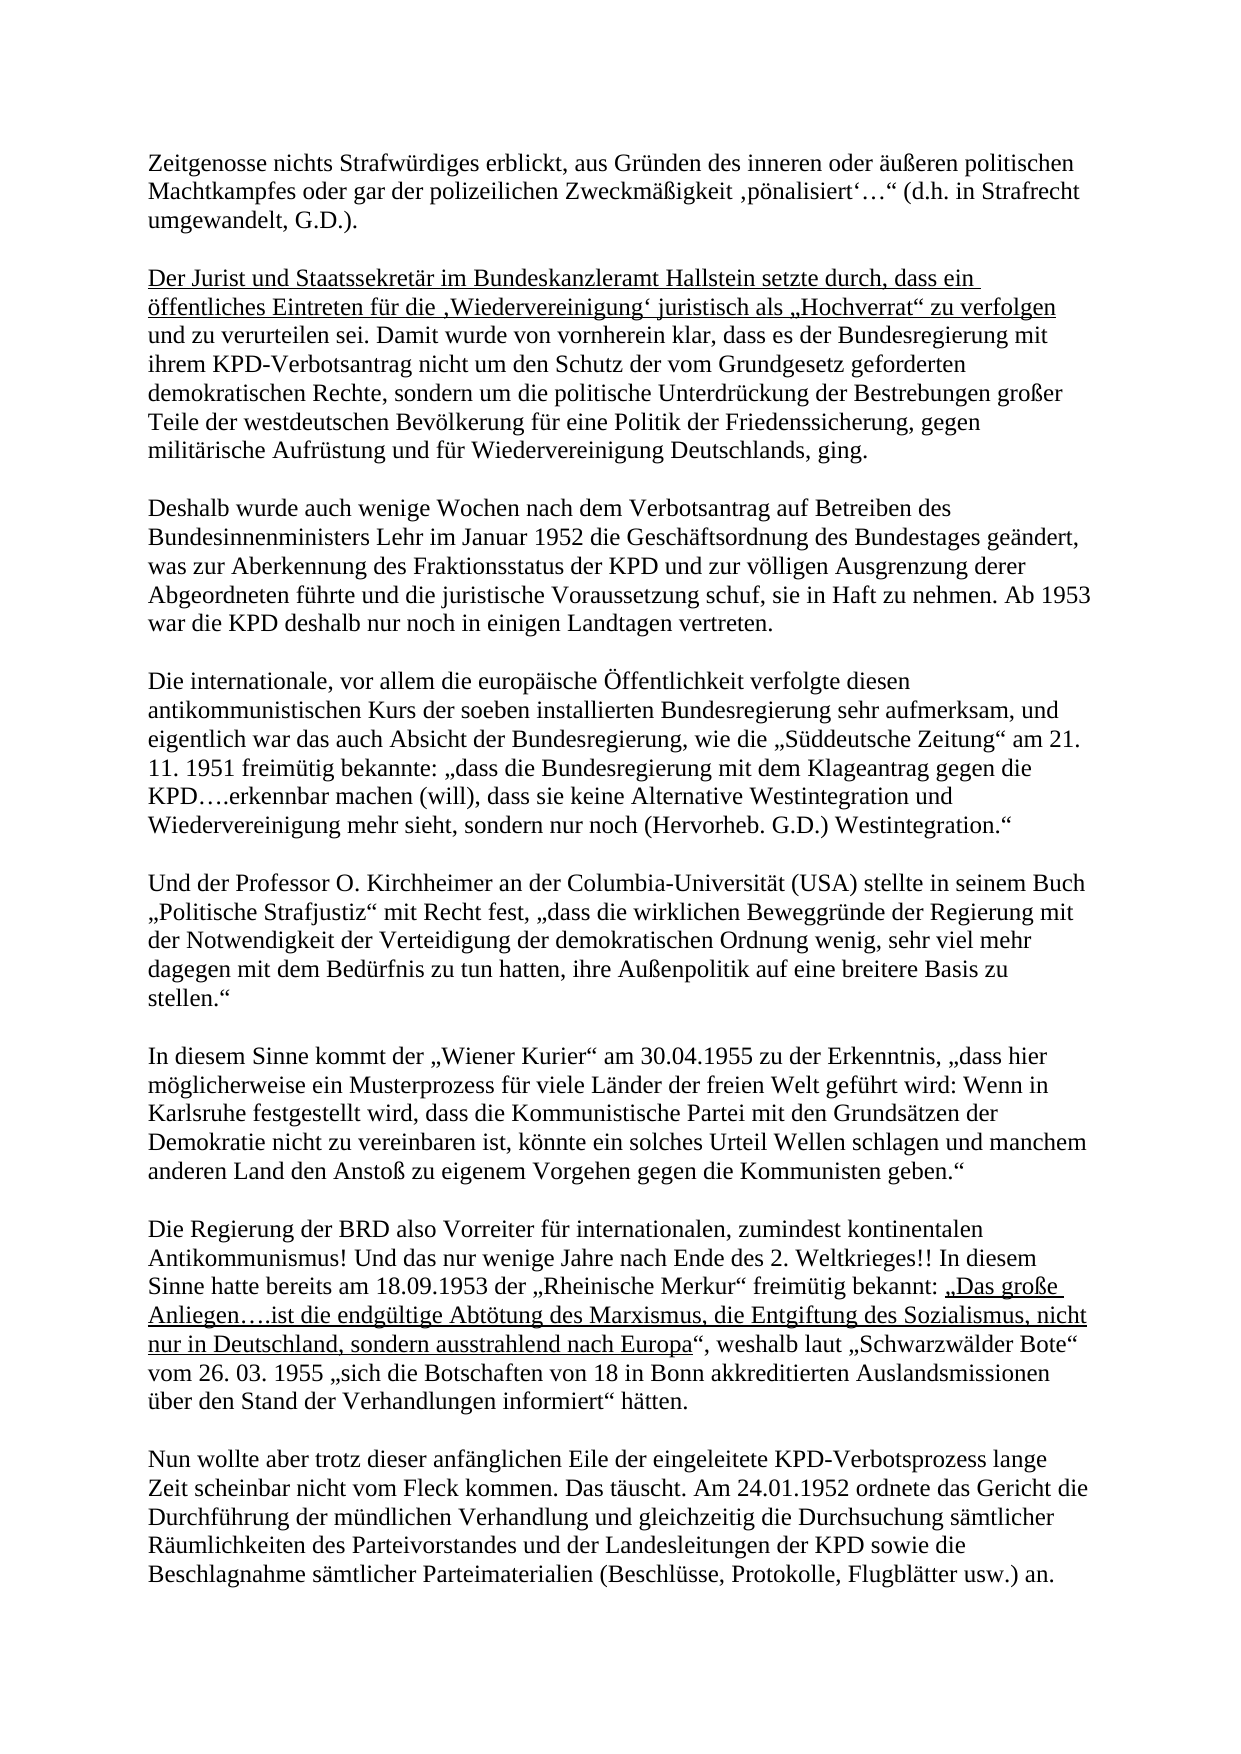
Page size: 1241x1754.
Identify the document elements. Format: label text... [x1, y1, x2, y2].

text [148, 1444, 1093, 1588]
text Deshalb wurde auch wenige Wochen nach dem Verbotsantrag auf Betreiben des Bundesinnenministers Lehr im Januar 1952 die Geschäftsordnung des Bundestages geändert, was zur Aberkennung des Fraktionsstatus der KPD und zur völligen Ausgrenzung derer Abgeordneten führte und die juristische Voraussetzung schuf, sie in Haft zu nehmen. Ab 1953 war die KPD deshalb nur noch in einigen Landtagen vertreten. [148, 493, 1093, 637]
text In diesem Sinne kommt der „Wiener Kurier“ am 30.04.1955 zu der Erkenntnis, „dass hier möglicherweise ein Musterprozess für viele Länder der freien Welt geführt wird: Wenn in Karlsruhe festgestellt wird, dass die Kommunistische Partei mit den Grundsätzen der Demokratie nicht zu vereinbaren ist, könnte ein solches Urteil Wellen schlagen und manchem anderen Land den Anstoß zu eigenem Vorgehen gegen die Kommunisten geben.“ [148, 1041, 1093, 1185]
text Der Jurist und Staatssekretär im Bundeskanzleramt Hallstein setzte durch, dass ein öffentliches Eintreten für die ‚Wiedervereinigung‘ juristisch als „Hochverrat“ zu verfolgen und zu verurteilen sei. Damit wurde von vornherein klar, dass es der Bundesregierung mit ihrem KPD-Verbotsantrag nicht um den Schutz der vom Grundgesetz geforderten demokratischen Rechte, sondern um die politische Unterdrückung der Bestrebungen großer Teile der westdeutschen Bevölkerung für eine Politik der Friedenssicherung, gegen militärische Aufrüstung und für Wiedervereinigung Deutschlands, ging. [148, 263, 1093, 464]
text Die internationale, vor allem die europäische Öffentlichkeit verfolgte diesen antikommunistischen Kurs der soeben installierten Bundesregierung sehr aufmerksam, und eigentlich war das auch Absicht der Bundesregierung, wie die „Süddeutsche Zeitung“ am 21. 11. 1951 freimütig bekannte: „dass die Bundesregierung mit dem Klageantrag gegen die KPD….erkennbar machen (will), dass sie keine Alternative Westintegration und Wiedervereinigung mehr sieht, sondern nur noch (Hervorheb. G.D.) Westintegration.“ [148, 666, 1093, 839]
text Und der Professor O. Kirchheimer an der Columbia-Universität (USA) stellte in seinem Buch „Politische Strafjustiz“ mit Recht fest, „dass die wirklichen Beweggründe der Regierung mit der Notwendigkeit der Verteidigung der demokratischen Ordnung wenig, sehr viel mehr dagegen mit dem Bedürfnis zu tun hatten, ihre Außenpolitik auf eine breitere Basis zu stellen.“ [148, 868, 1093, 1012]
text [148, 148, 1093, 234]
text Die Regierung der BRD also Vorreiter für internationalen, zumindest kontinentalen Antikommunismus! Und das nur wenige Jahre nach Ende des 2. Weltkrieges!! In diesem Sinne hatte bereits am 18.09.1953 der „Rheinische Merkur“ freimütig bekannt: „Das große Anliegen….ist die endgültige Abtötung des Marxismus, die Entgiftung des Sozialismus, nicht nur in Deutschland, sondern ausstrahlend nach Europa“, weshalb laut „Schwarzwälder Bote“ vom 26. 03. 1955 „sich die Botschaften von 18 in Bonn akkreditierten Auslandsmissionen über den Stand der Verhandlungen informiert“ hätten. [148, 1214, 1093, 1415]
